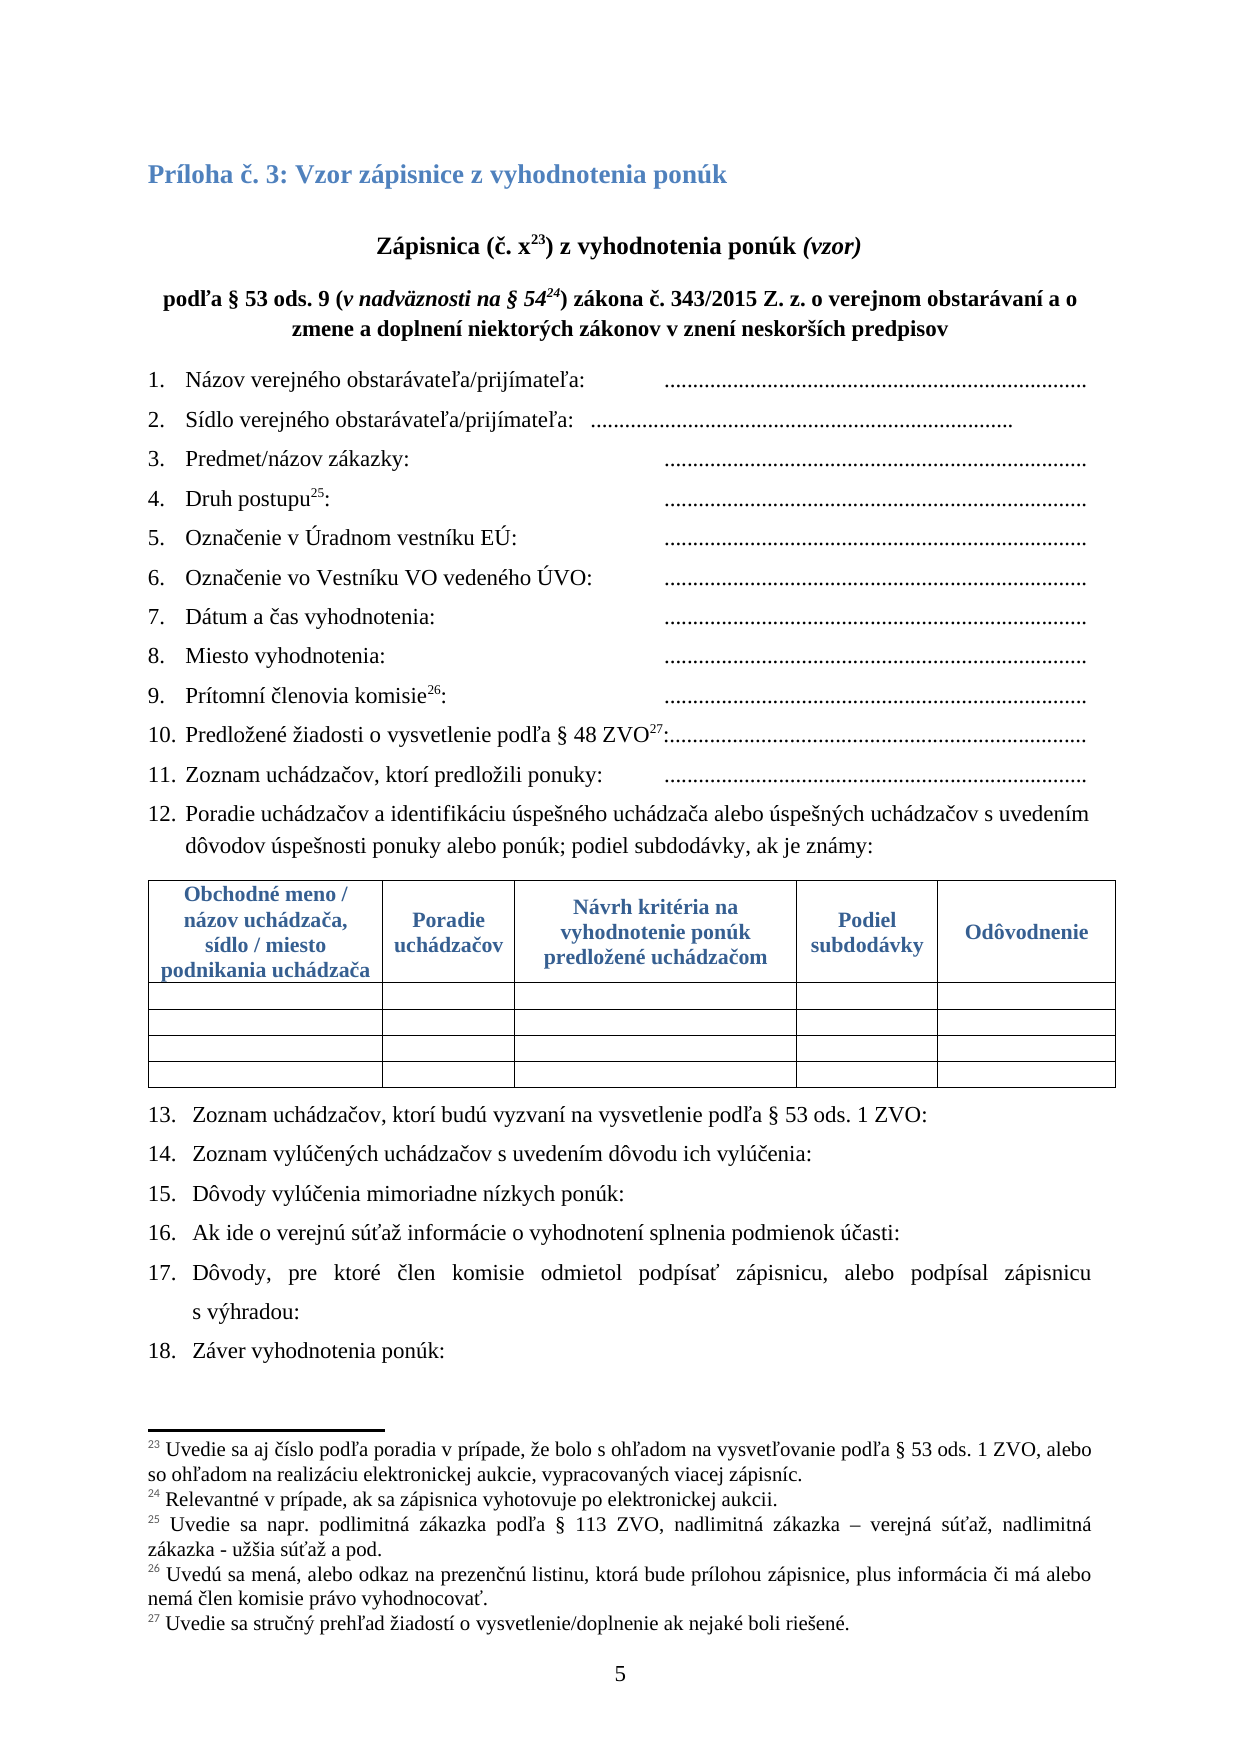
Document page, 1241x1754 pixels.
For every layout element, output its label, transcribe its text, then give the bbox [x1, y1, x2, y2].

list Dôvody vylúčenia mimoriadne nízkych ponúk: [148, 1180, 1092, 1206]
list Sídlo verejného obstarávateľa/prijímateľa: .......................................................................... [148, 406, 1092, 432]
table_header Podiel subdodávky [797, 881, 937, 982]
table_cell [149, 1010, 382, 1035]
list Záver vyhodnotenia ponúk: [148, 1338, 1092, 1364]
list Ak ide o verejnú súťaž informácie o vyhodnotení splnenia podmienok účasti: [148, 1219, 1092, 1246]
list Zoznam uchádzačov, ktorí predložili ponuky: .......................................................................... [148, 761, 1092, 787]
table_cell [797, 1010, 937, 1035]
list Zoznam uchádzačov, ktorí budú vyzvaní na vysvetlenie podľa § 53 ods. 1 ZVO: [148, 1101, 1092, 1127]
table_cell [938, 1010, 1115, 1035]
list Názov verejného obstarávateľa/prijímateľa: .......................................................................... [148, 366, 1092, 393]
text Zápisnica (č. x) z vyhodnotenia ponúk (vzor) [148, 231, 1092, 260]
list Miesto vyhodnotenia: .......................................................................... [148, 643, 1092, 669]
table_cell [515, 1062, 796, 1087]
list Poradie uchádzačov a identifikáciu úspešného uchádzača alebo úspešných uchádzačov s uvedením dôvodov úspešnosti ponuky alebo ponúk; podiel subdodávky, ak je známy: [148, 801, 1092, 858]
table_cell [149, 1062, 382, 1087]
table_header Poradie uchádzačov [383, 881, 514, 982]
list Zoznam vylúčených uchádzačov s uvedením dôvodu ich vylúčenia: [148, 1140, 1092, 1167]
list Druh postupu: .......................................................................... [148, 485, 1092, 511]
list Dôvody, pre ktoré člen komisie odmietol podpísať zápisnicu, alebo podpísal zápisnicu s výhradou: [148, 1259, 1092, 1324]
table_cell [383, 1062, 514, 1087]
text podľa § 53 ods. 9 (v nadväznosti na § 54) zákona č. 343/2015 Z. z. o verejnom obstarávaní a o zmene a doplnení niektorých zákonov v znení neskorších predpisov [148, 285, 1092, 342]
table_cell [149, 1036, 382, 1061]
table_cell [938, 1062, 1115, 1087]
table_header Obchodné meno / názov uchádzača, sídlo / miesto podnikania uchádzača [149, 881, 382, 982]
list Predmet/názov zákazky: .......................................................................... [148, 445, 1092, 472]
list Prítomní členovia komisie: .......................................................................... [148, 682, 1092, 708]
table_cell [383, 1036, 514, 1061]
table_cell [149, 983, 382, 1008]
table_cell [515, 1010, 796, 1035]
subtitle Príloha č. 3: Vzor zápisnice z vyhodnotenia ponúk [148, 158, 1092, 189]
table_cell [515, 983, 796, 1008]
table_cell [797, 1062, 937, 1087]
table_cell [797, 983, 937, 1008]
table_cell [515, 1036, 796, 1061]
table_header Odôvodnenie [938, 881, 1115, 982]
list Označenie vo Vestníku VO vedeného ÚVO: .......................................................................... [148, 564, 1092, 590]
table_cell [383, 1010, 514, 1035]
table_cell [938, 983, 1115, 1008]
list Dátum a čas vyhodnotenia: .......................................................................... [148, 603, 1092, 629]
table_cell [797, 1036, 937, 1061]
table_header Návrh kritéria na vyhodnotenie ponúk predložené uchádzačom [515, 881, 796, 982]
table_cell [383, 983, 514, 1008]
table_cell [938, 1036, 1115, 1061]
list Predložené žiadosti o vysvetlenie podľa § 48 ZVO:......................................................................... [148, 722, 1092, 748]
list Označenie v Úradnom vestníku EÚ: .......................................................................... [148, 524, 1092, 551]
